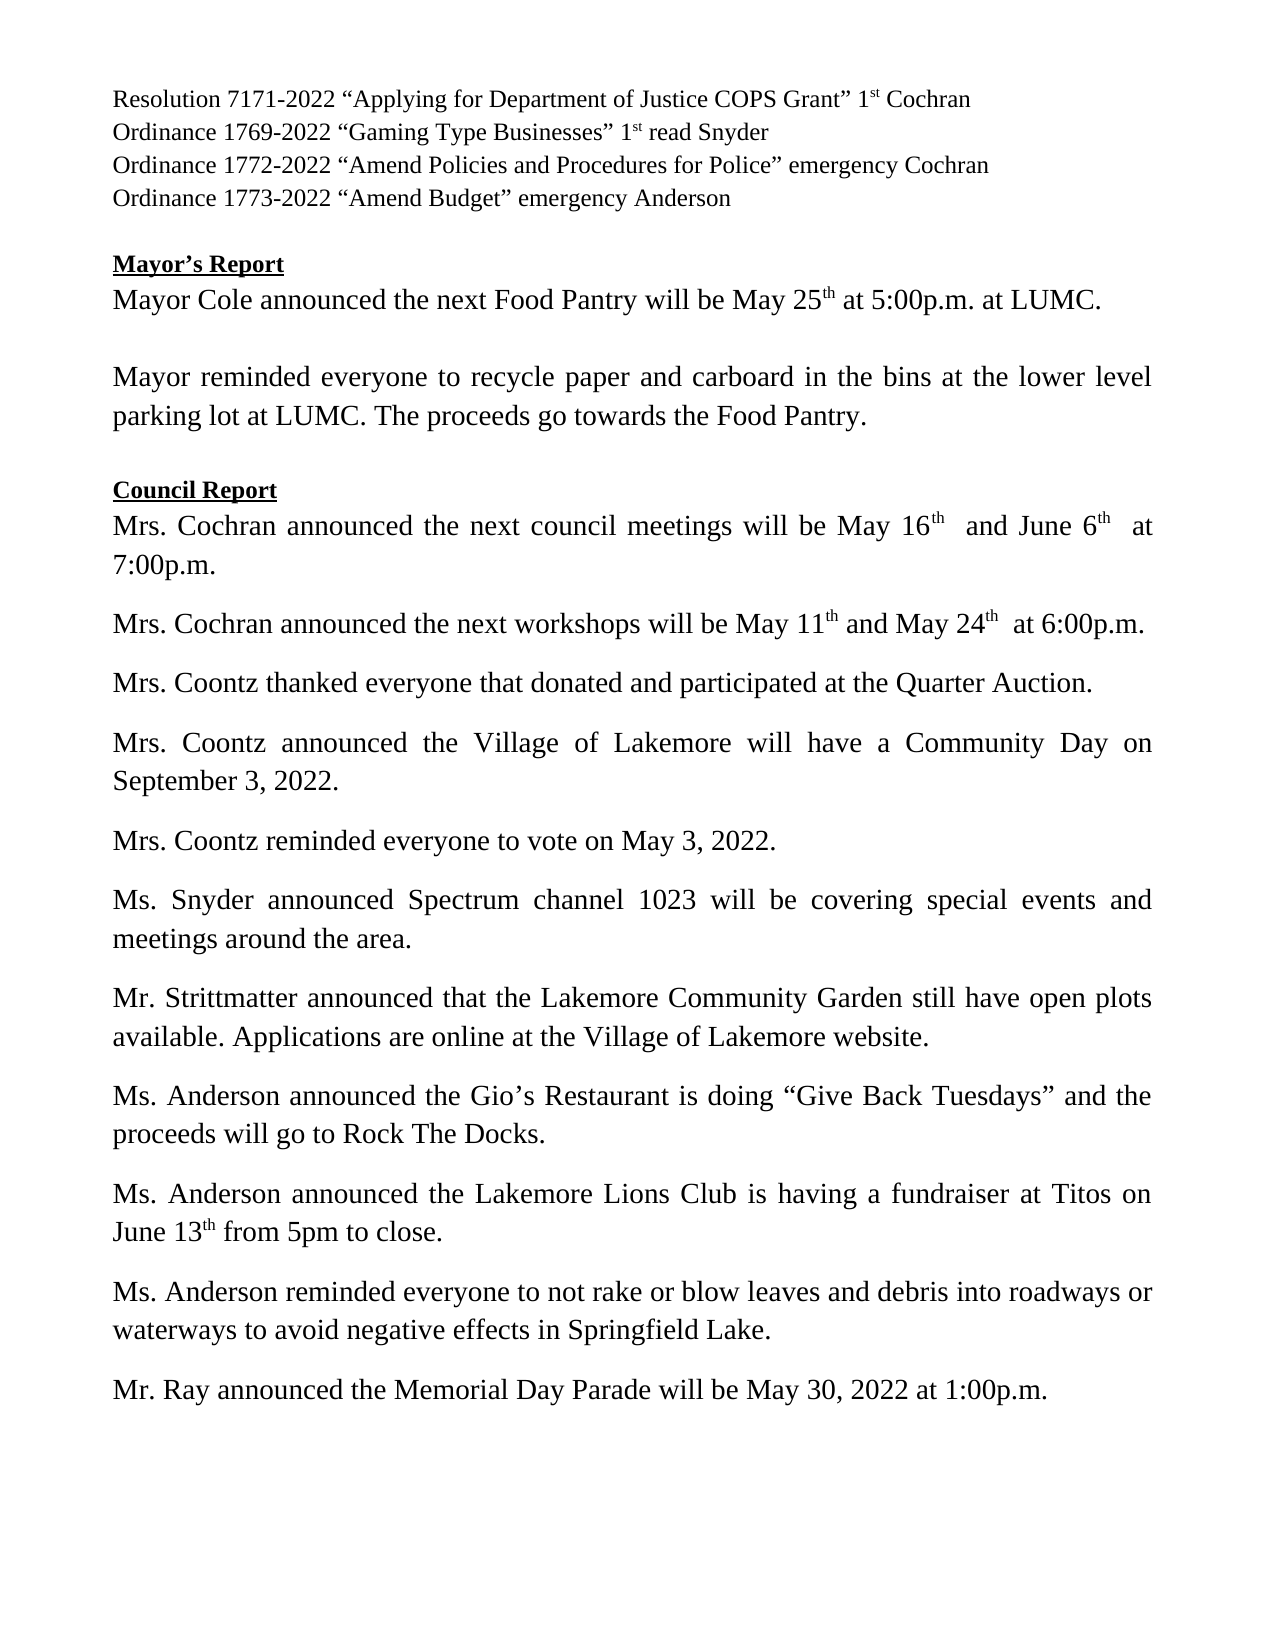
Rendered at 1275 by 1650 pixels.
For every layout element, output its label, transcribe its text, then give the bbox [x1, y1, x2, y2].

text Mrs. Coontz reminded everyone to vote on May 3, 2022. [112, 823, 1153, 856]
text Mrs. Cochran announced the next council meetings will be May 16th and June 6th at 7:00p.m. [112, 508, 1153, 580]
text Mayor Cole announced the next Food Pantry will be May 25th at 5:00p.m. at LUMC. [112, 282, 1153, 316]
text Mayor reminded everyone to recycle paper and carboard in the bins at the lower level parking lot at LUMC. The proceeds go towards the Food Pantry. [112, 359, 1153, 432]
text Ordinance 1773-2022 “Amend Budget” emergency Anderson [112, 183, 1153, 212]
text Ms. Anderson reminded everyone to not rake or blow leaves and debris into roadways or waterways to avoid negative effects in Springfield Lake. [112, 1274, 1153, 1346]
text Mayor’s Report [112, 249, 1153, 278]
text Mr. Ray announced the Memorial Day Parade will be May 30, 2022 at 1:00p.m. [112, 1372, 1153, 1405]
text Mrs. Coontz announced the Village of Lakemore will have a Community Day on September 3, 2022. [112, 725, 1153, 797]
text Mrs. Coontz thanked everyone that donated and participated at the Quarter Auction. [112, 666, 1153, 699]
text Mr. Strittmatter announced that the Lakemore Community Garden still have open plots available. Applications are online at the Village of Lakemore website. [112, 980, 1153, 1052]
text Resolution 7171-2022 “Applying for Department of Justice COPS Grant” 1st Cochran [112, 84, 1153, 113]
text Ordinance 1772-2022 “Amend Policies and Procedures for Police” emergency Cochran [112, 150, 1153, 179]
text Ms. Snyder announced Spectrum channel 1023 will be covering special events and meetings around the area. [112, 882, 1153, 954]
text Council Report [112, 475, 1153, 504]
text Mrs. Cochran announced the next workshops will be May 11th and May 24th at 6:00p.m. [112, 606, 1153, 640]
text Ms. Anderson announced the Lakemore Lions Club is having a fundraiser at Titos on June 13th from 5pm to close. [112, 1176, 1153, 1248]
text Ordinance 1769-2022 “Gaming Type Businesses” 1st read Snyder [112, 117, 1153, 146]
text Ms. Anderson announced the Gio’s Restaurant is doing “Give Back Tuesdays” and the proceeds will go to Rock The Docks. [112, 1078, 1153, 1150]
